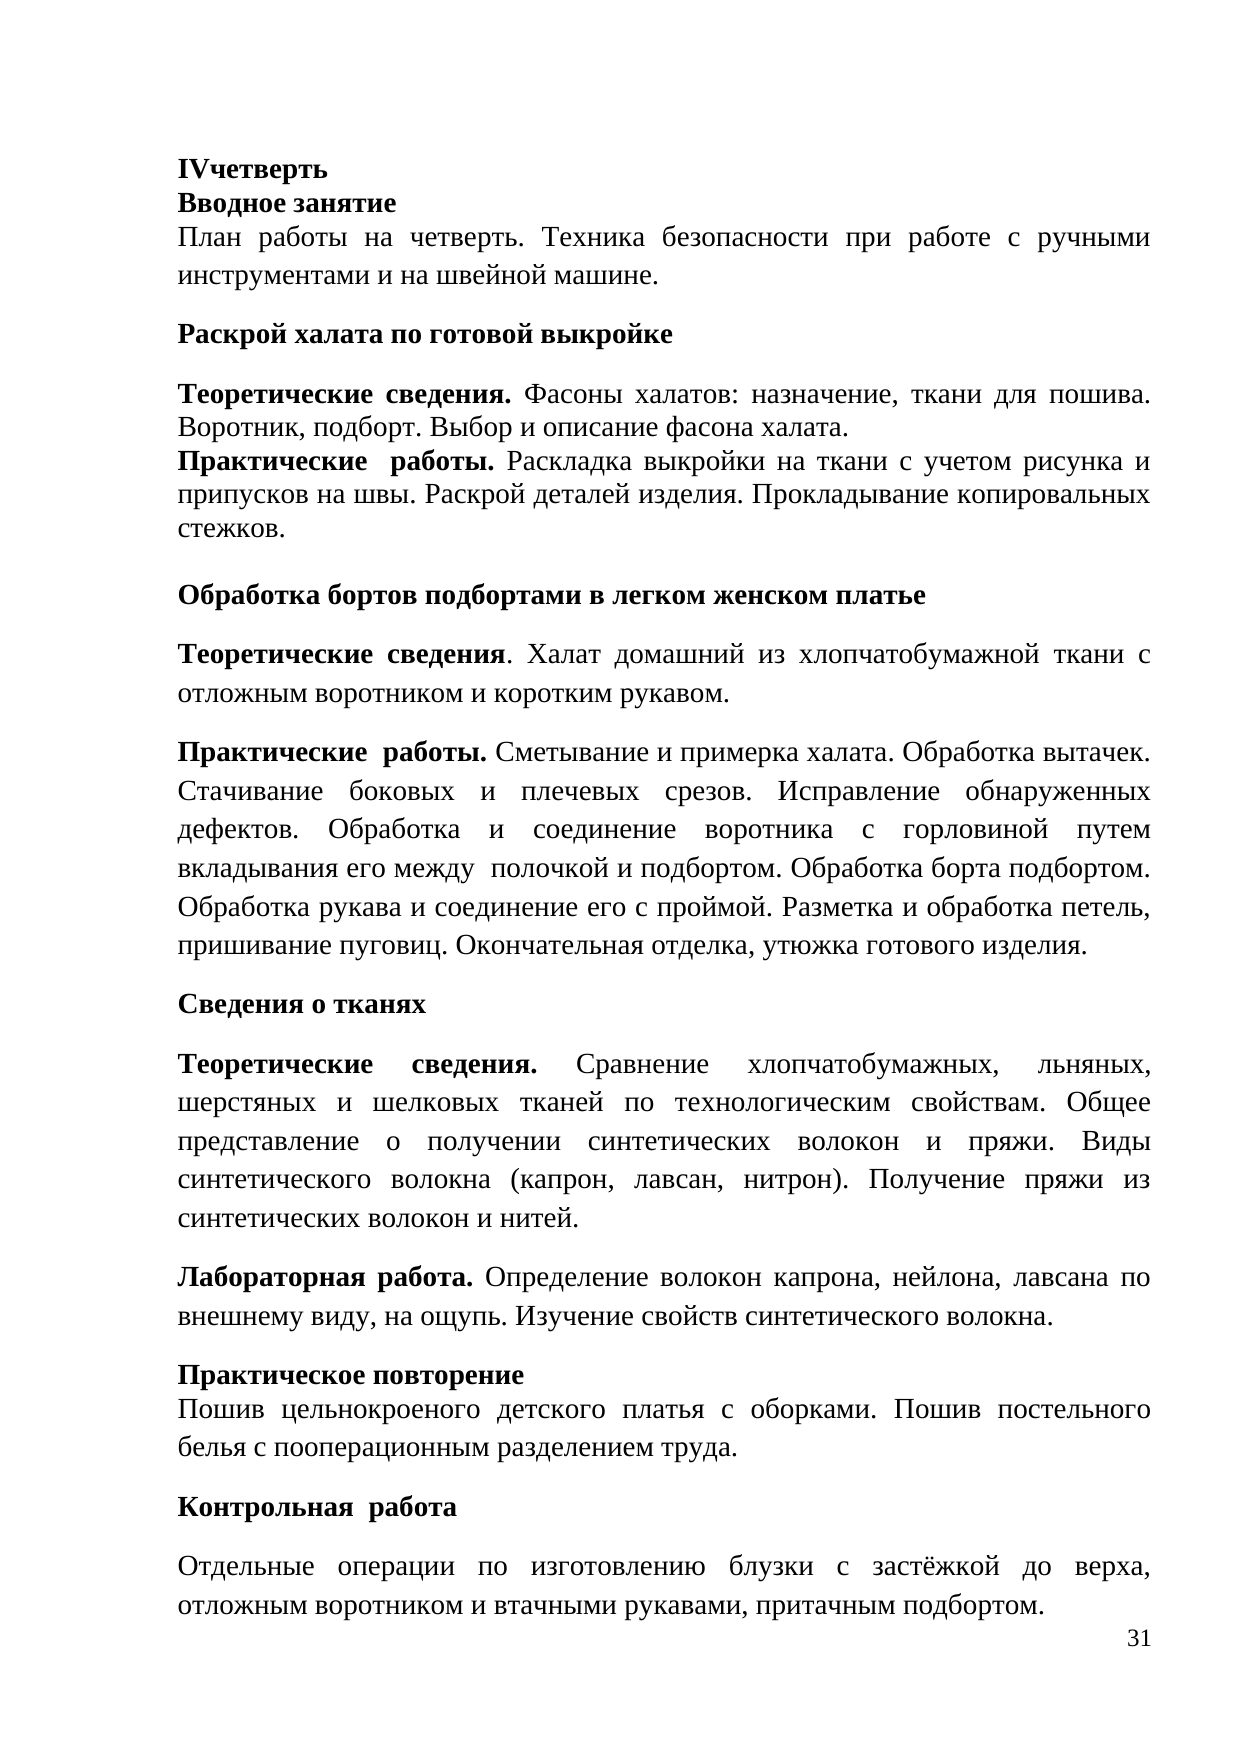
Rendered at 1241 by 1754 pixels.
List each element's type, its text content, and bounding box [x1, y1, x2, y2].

text Сведения о тканях [177, 987, 1152, 1020]
text Отдельные операции по изготовлению блузки с застёжкой до верха, отложным воротником и втачными рукавами, притачным подбортом. [177, 1548, 1152, 1620]
text Теоретические сведения. Фасоны халатов: назначение, ткани для пошива. Воротник, подборт. Выбор и описание фасона халата. [177, 376, 1152, 443]
text Практические работы. Раскладка выкройки на ткани с учетом рисунка и припусков на швы. Раскрой деталей изделия. Прокладывание копировальных стежков. [177, 443, 1152, 544]
text Обработка бортов подбортами в легком женском платье [177, 577, 1152, 611]
text Вводное занятие [177, 185, 1152, 219]
text Практические работы. Сметывание и примерка халата. Обработка вытачек. Стачивание боковых и плечевых срезов. Исправление обнаруженных дефектов. Обработка и соединение воротника с горловиной путем вкладывания его между полочкой и подбортом. Обработка борта подбортом. Обработка рукава и соединение его с проймой. Разметка и обработка петель, пришивание пуговиц. Окончательная отделка, утюжка готового изделия. [177, 734, 1152, 961]
text Теоретические сведения. Халат домашний из хлопчатобумажной ткани с отложным воротником и коротким рукавом. [177, 637, 1152, 709]
text Пошив цельнокроеного детского платья с оборками. Пошив постельного белья с пооперационным разделением труда. [177, 1391, 1152, 1463]
text Контрольная работа [177, 1489, 1152, 1522]
text Лабораторная работа. Определение волокон капрона, нейлона, лавсана по внешнему виду, на ощупь. Изучение свойств синтетического волокна. [177, 1259, 1152, 1332]
text Теоретические сведения. Сравнение хлопчатобумажных, льняных, шерстяных и шелковых тканей по технологическим свойствам. Общее представление о получении синтетических волокон и пряжи. Виды синтетического волокна (капрон, лавсан, нитрон). Получение пряжи из синтетических волокон и нитей. [177, 1046, 1152, 1234]
text Раскрой халата по готовой выкройке [177, 317, 1152, 350]
text Практическое повторение [177, 1357, 1152, 1391]
text IVчетверть [177, 152, 1152, 185]
text План работы на четверть. Техника безопасности при работе с ручными инструментами и на швейной машине. [177, 219, 1152, 291]
